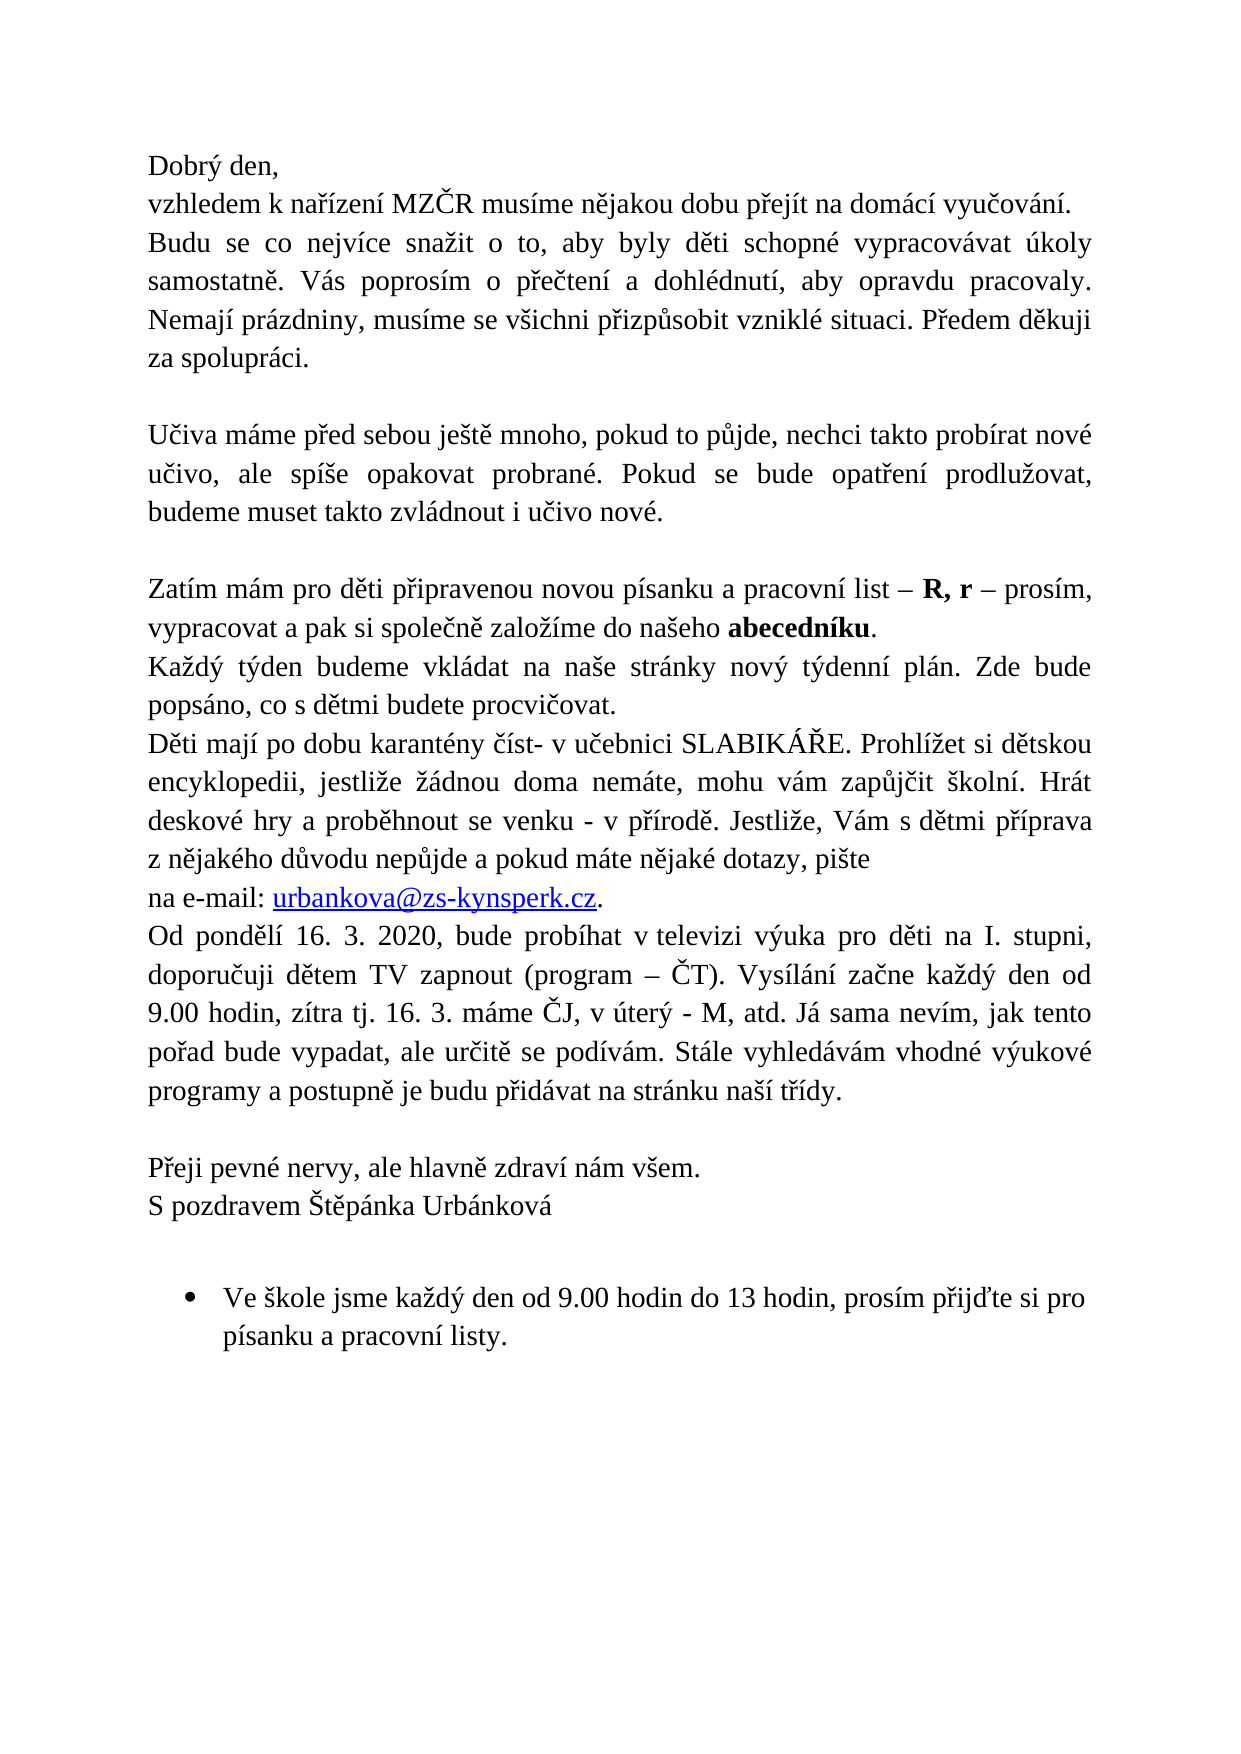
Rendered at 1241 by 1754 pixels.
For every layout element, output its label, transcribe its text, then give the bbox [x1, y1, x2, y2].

text S pozdravem Štěpánka Urbánková [148, 1188, 1093, 1222]
list Ve škole jsme každý den od 9.00 hodin do 13 hodin, prosím přijďte si pro písanku a pracovní listy. [185, 1280, 1093, 1352]
text Učiva máme před sebou ještě mnoho, pokud to půjde, nechci takto probírat nové učivo, ale spíše opakovat probrané. Pokud se bude opatření prodlužovat, budeme muset takto zvládnout i učivo nové. [148, 417, 1093, 528]
text Přeji pevné nervy, ale hlavně zdraví nám všem. [148, 1150, 1093, 1183]
text Každý týden budeme vkládat na naše stránky nový týdenní plán. Zde bude popsáno, co s dětmi budete procvičovat. [148, 649, 1093, 721]
text na e-mail: urbankova@zs-kynsperk.cz. [148, 880, 1093, 913]
text Budu se co nejvíce snažit o to, aby byly děti schopné vypracovávat úkoly samostatně. Vás poprosím o přečtení a dohlédnutí, aby opravdu pracovaly. Nemají prázdniny, musíme se všichni přizpůsobit vzniklé situaci. Předem děkuji za spolupráci. [148, 225, 1093, 374]
text Děti mají po dobu karantény číst- v učebnici SLABIKÁŘE. Prohlížet si dětskou encyklopedii, jestliže žádnou doma nemáte, mohu vám zapůjčit školní. Hrát deskové hry a proběhnout se venku - v přírodě. Jestliže, Vám s dětmi příprava z nějakého důvodu nepůjde a pokud máte nějaké dotazy, pište [148, 726, 1093, 875]
text Dobrý den, [148, 148, 1093, 181]
text Od pondělí 16. 3. 2020, bude probíhat v televizi výuka pro děti na I. stupni, doporučuji dětem TV zapnout (program – ČT). Vysílání začne každý den od 9.00 hodin, zítra tj. 16. 3. máme ČJ, v úterý - M, atd. Já sama nevím, jak tento pořad bude vypadat, ale určitě se podívám. Stále vyhledávám vhodné výukové programy a postupně je budu přidávat na stránku naší třídy. [148, 918, 1093, 1106]
text Zatím mám pro děti připravenou novou písanku a pracovní list – R, r – prosím, vypracovat a pak si společně založíme do našeho abecedníku. [148, 572, 1093, 644]
text vzhledem k nařízení MZČR musíme nějakou dobu přejít na domácí vyučování. [148, 186, 1093, 220]
